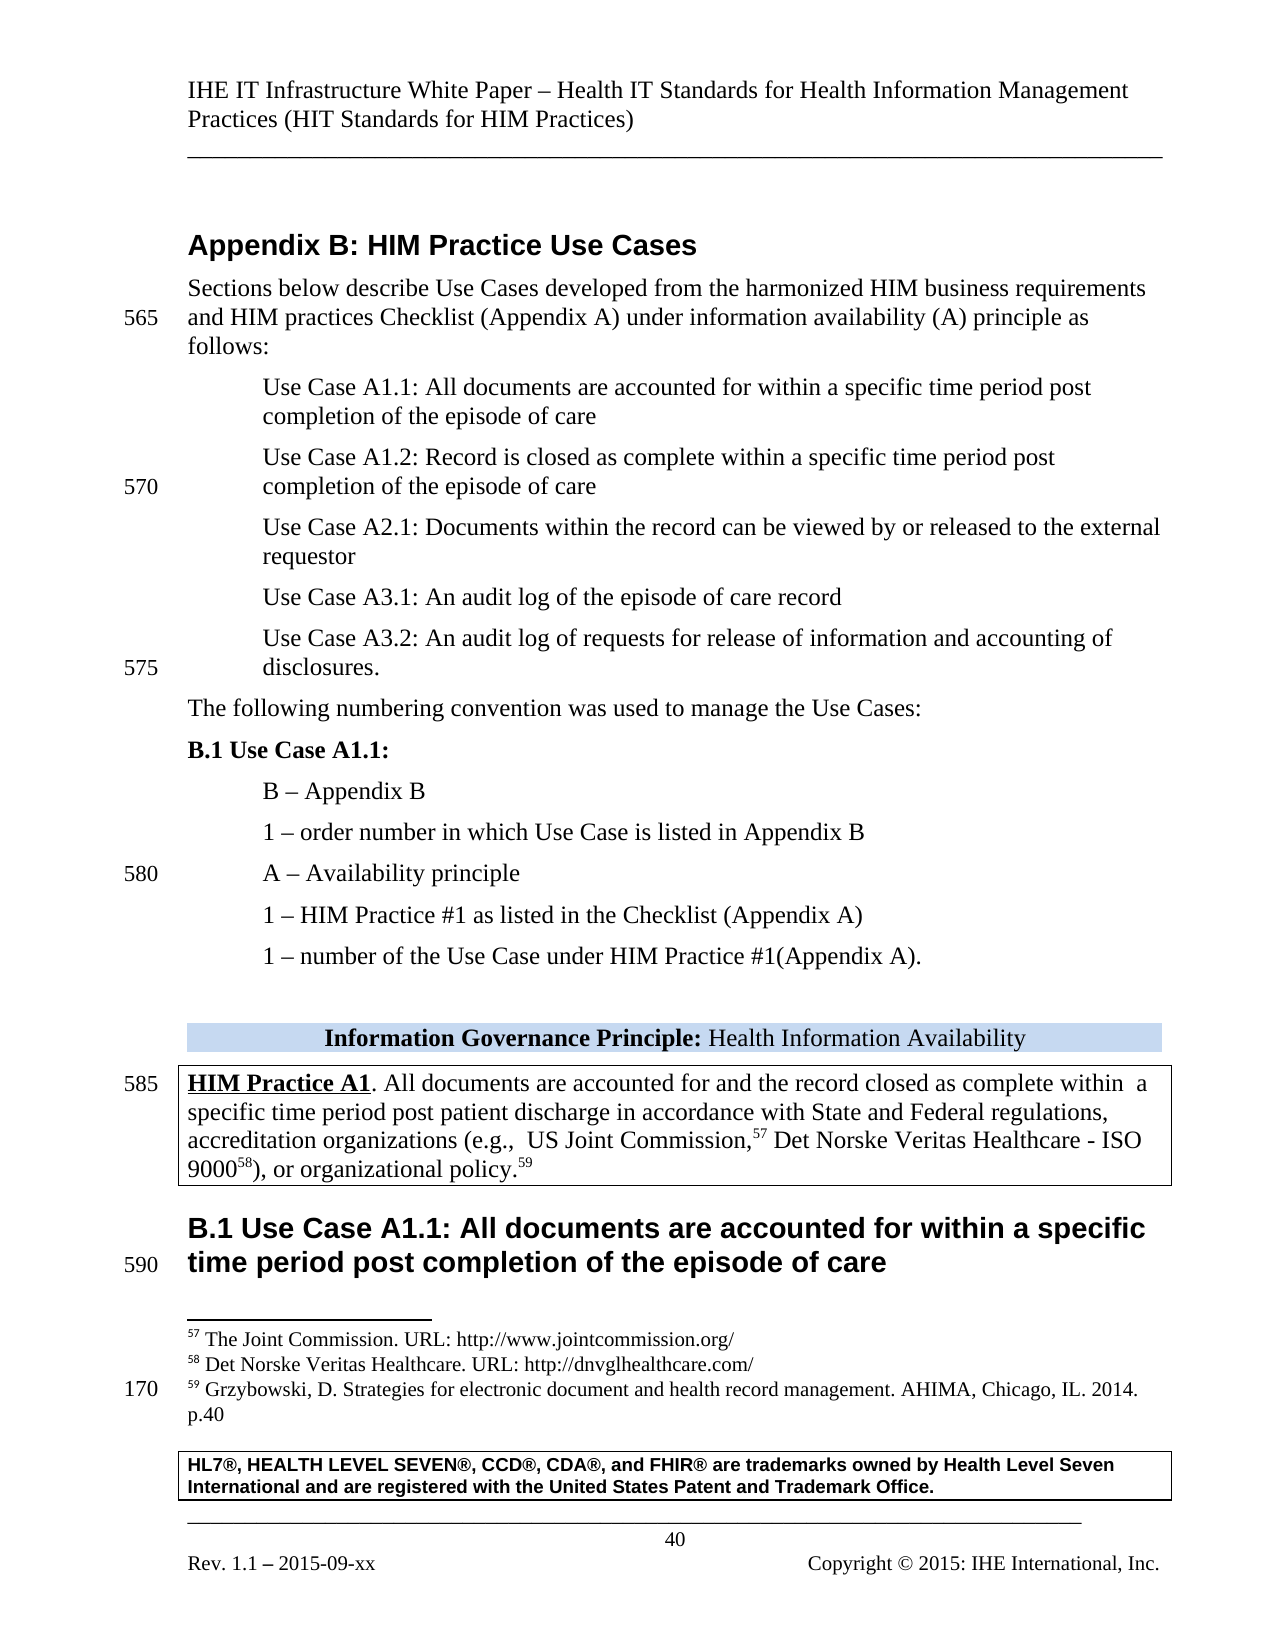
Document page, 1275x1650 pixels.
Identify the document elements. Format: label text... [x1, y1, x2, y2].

text 1 – order number in which Use Case is listed in Appendix B [262, 817, 1162, 846]
text Use Case A1.1: All documents are accounted for within a specific time period post completion of the episode of care [262, 372, 1162, 430]
text B – Appendix B [262, 776, 1162, 805]
text 1 – HIM Practice #1 as listed in the Checklist (Appendix A) [262, 900, 1162, 928]
text The following numbering convention was used to manage the Use Cases: [187, 693, 1162, 722]
text Information Governance Principle: Health Information Availability [187, 1023, 1162, 1052]
text A – Availability principle [262, 858, 1162, 887]
text Sections below describe Use Cases developed from the harmonized HIM business requirements and HIM practices Checklist (Appendix A) under information availability (A) principle as follows: [187, 273, 1162, 360]
text Use Case A1.2: Record is closed as complete within a specific time period post completion of the episode of care [262, 442, 1162, 500]
text 1 – number of the Use Case under HIM Practice #1(Appendix A). [262, 941, 1162, 970]
text Use Case A2.1: Documents within the record can be viewed by or released to the external requestor [262, 512, 1162, 570]
subtitle B.1 Use Case A1.1: All documents are accounted for within a specific time period post completion of the episode of care [187, 1211, 1162, 1278]
text Use Case A3.2: An audit log of requests for release of information and accounting of disclosures. [262, 623, 1162, 681]
text Use Case A3.1: An audit log of the episode of care record [262, 582, 1162, 611]
text HIM Practice A1. All documents are accounted for and the record closed as complete within a specific time period post patient discharge in accordance with State and Federal regulations, accreditation organizations (e.g., US Joint Commission, Det Norske Veritas Healthcare - ISO 9000), or organizational policy. [179, 1066, 1171, 1185]
text B.1 Use Case A1.1: [187, 735, 1162, 763]
subtitle Appendix B: HIM Practice Use Cases [187, 227, 1162, 261]
